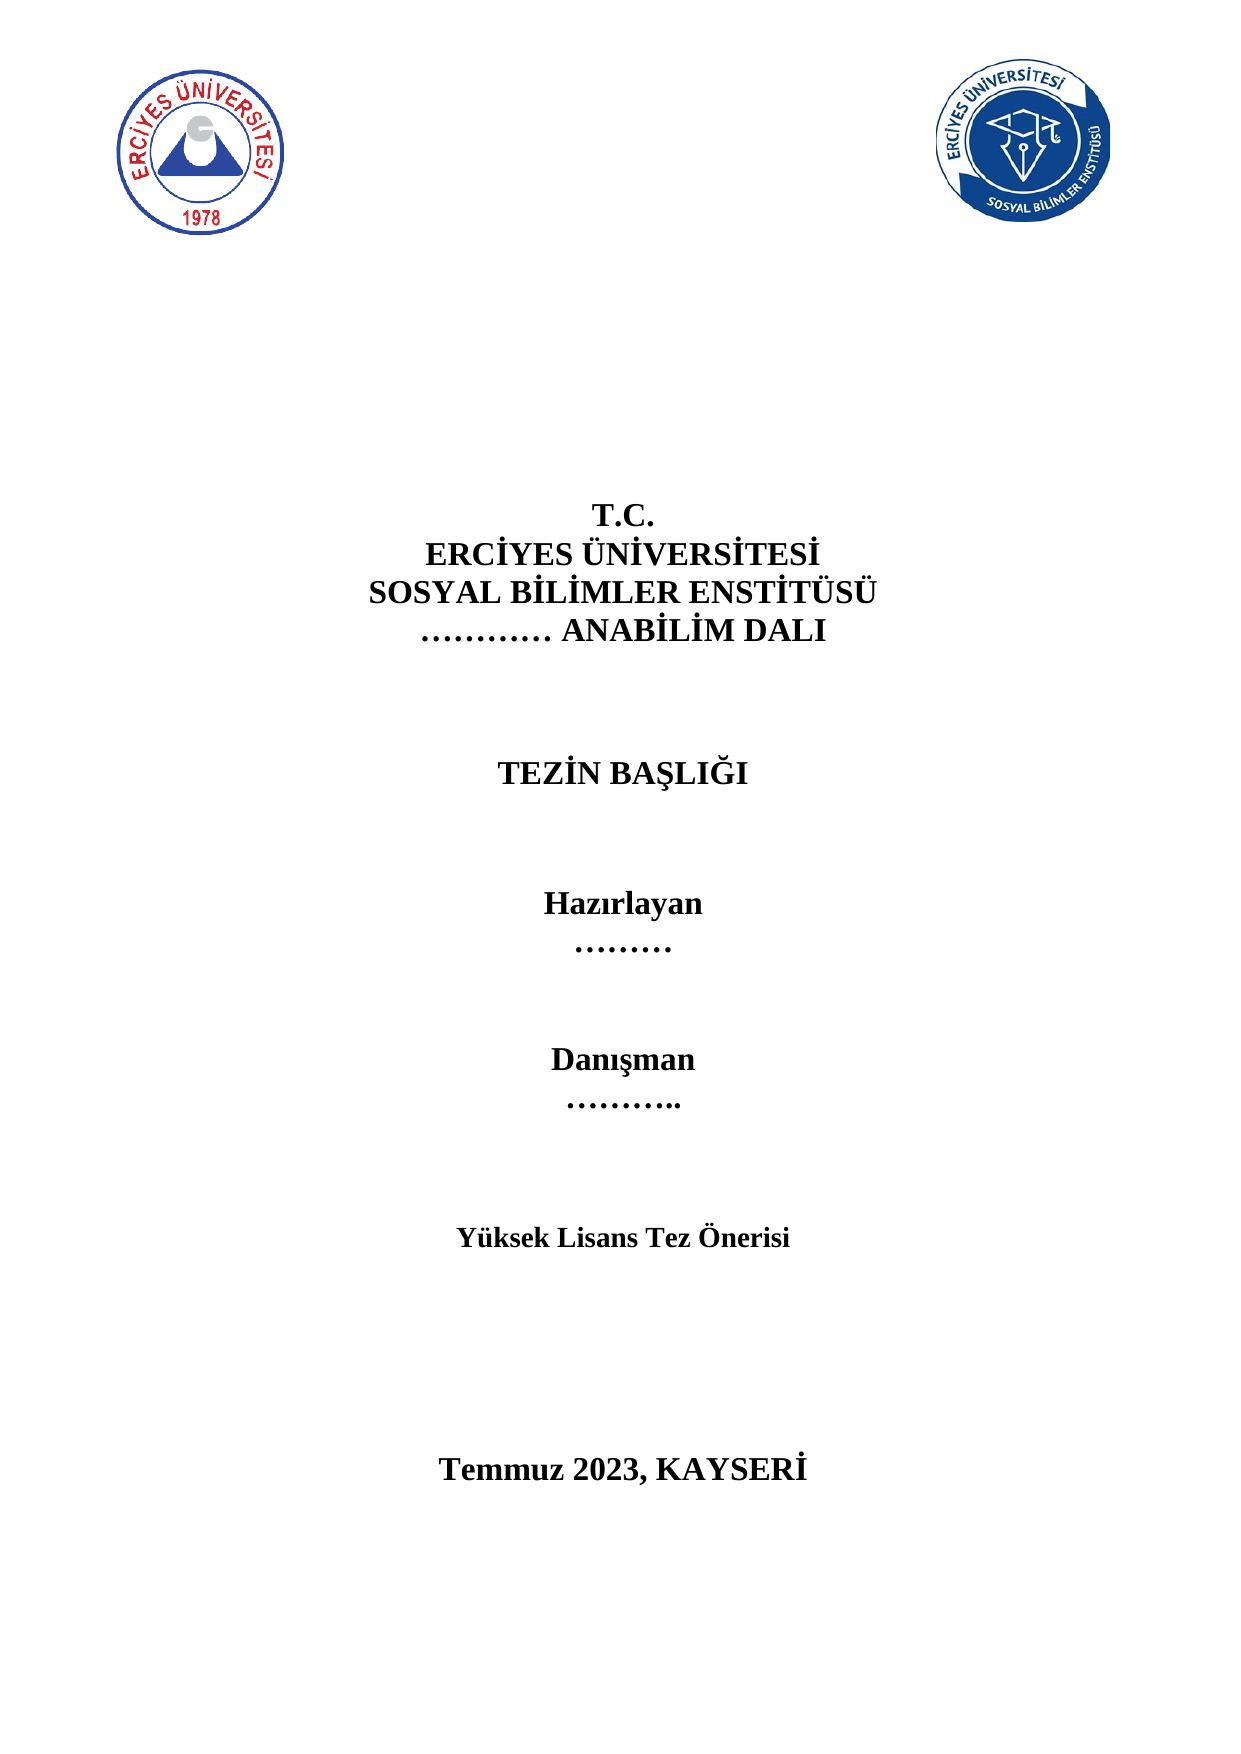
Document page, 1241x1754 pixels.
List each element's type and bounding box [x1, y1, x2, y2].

picture [936, 59, 1111, 222]
picture [115, 68, 285, 236]
